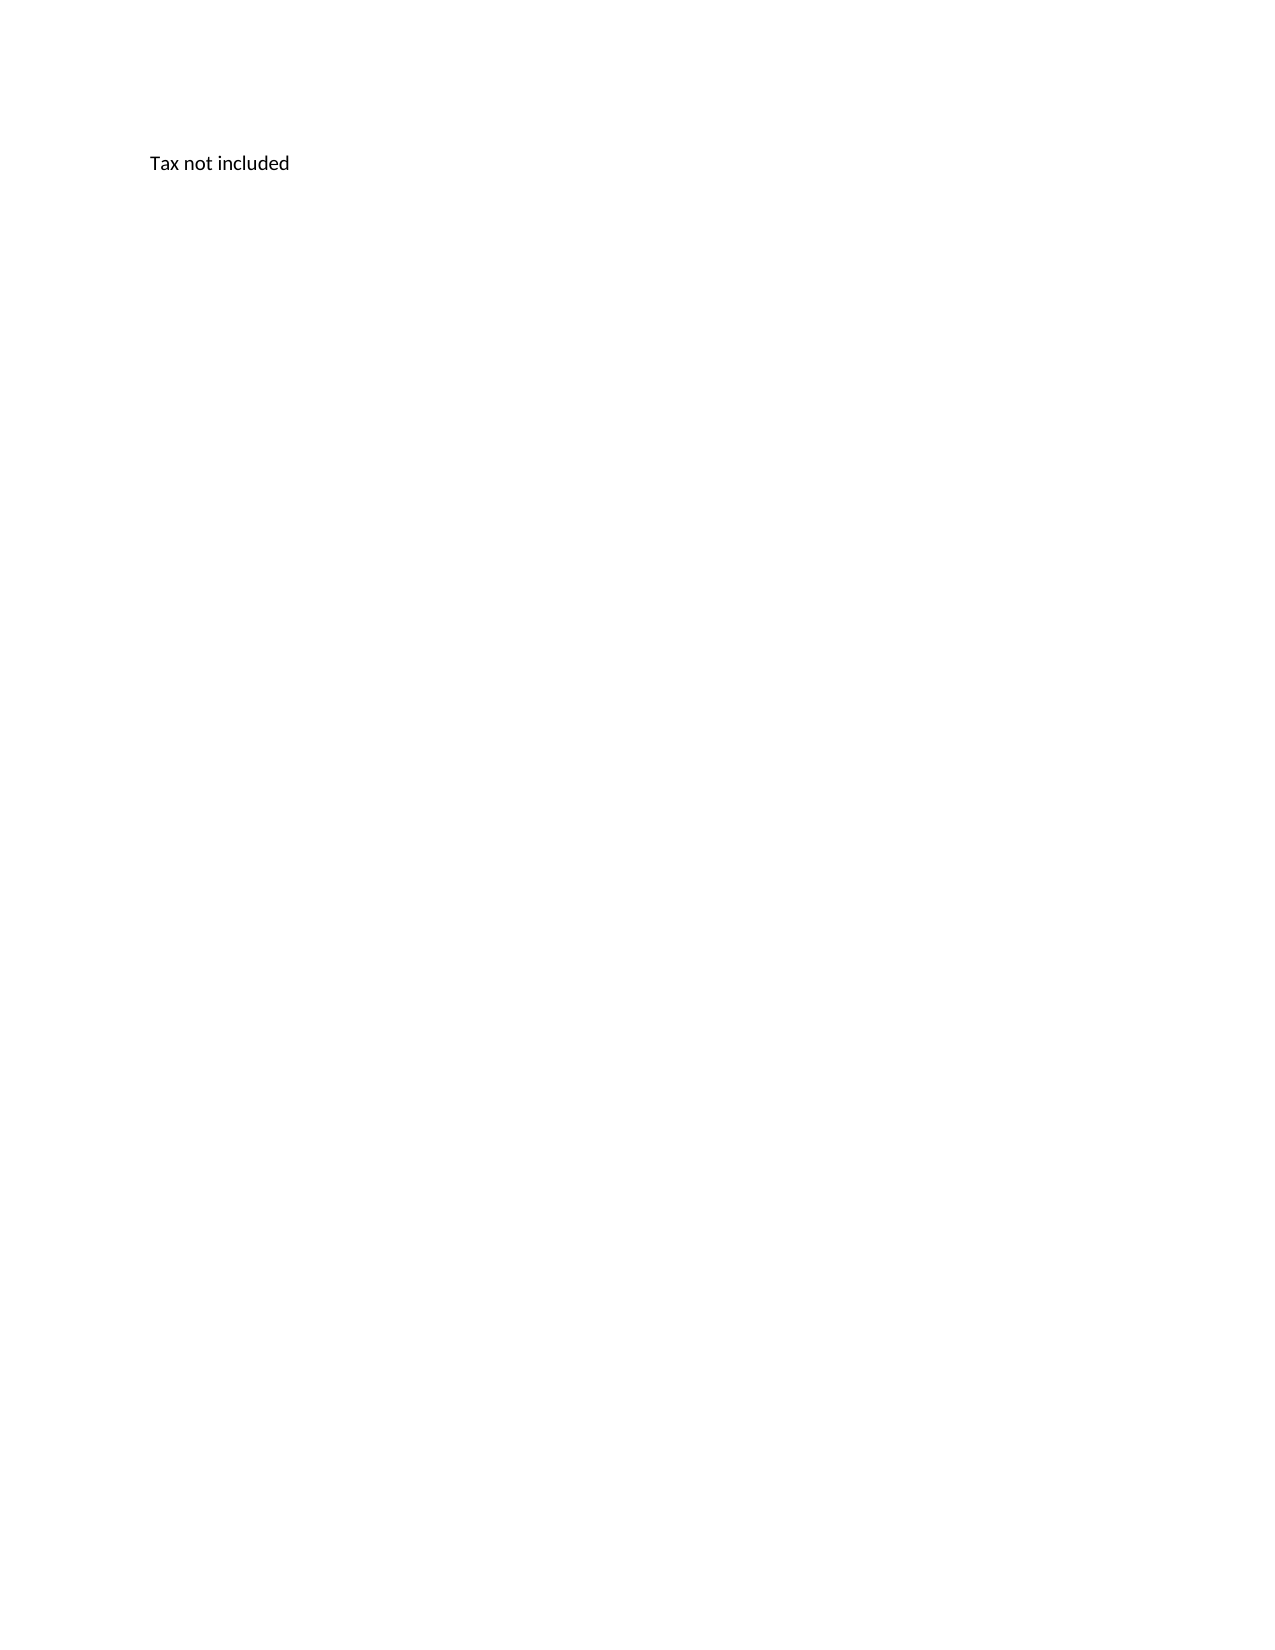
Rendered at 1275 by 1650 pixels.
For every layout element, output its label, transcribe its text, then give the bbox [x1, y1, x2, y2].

text Tax not included [150, 150, 1125, 175]
